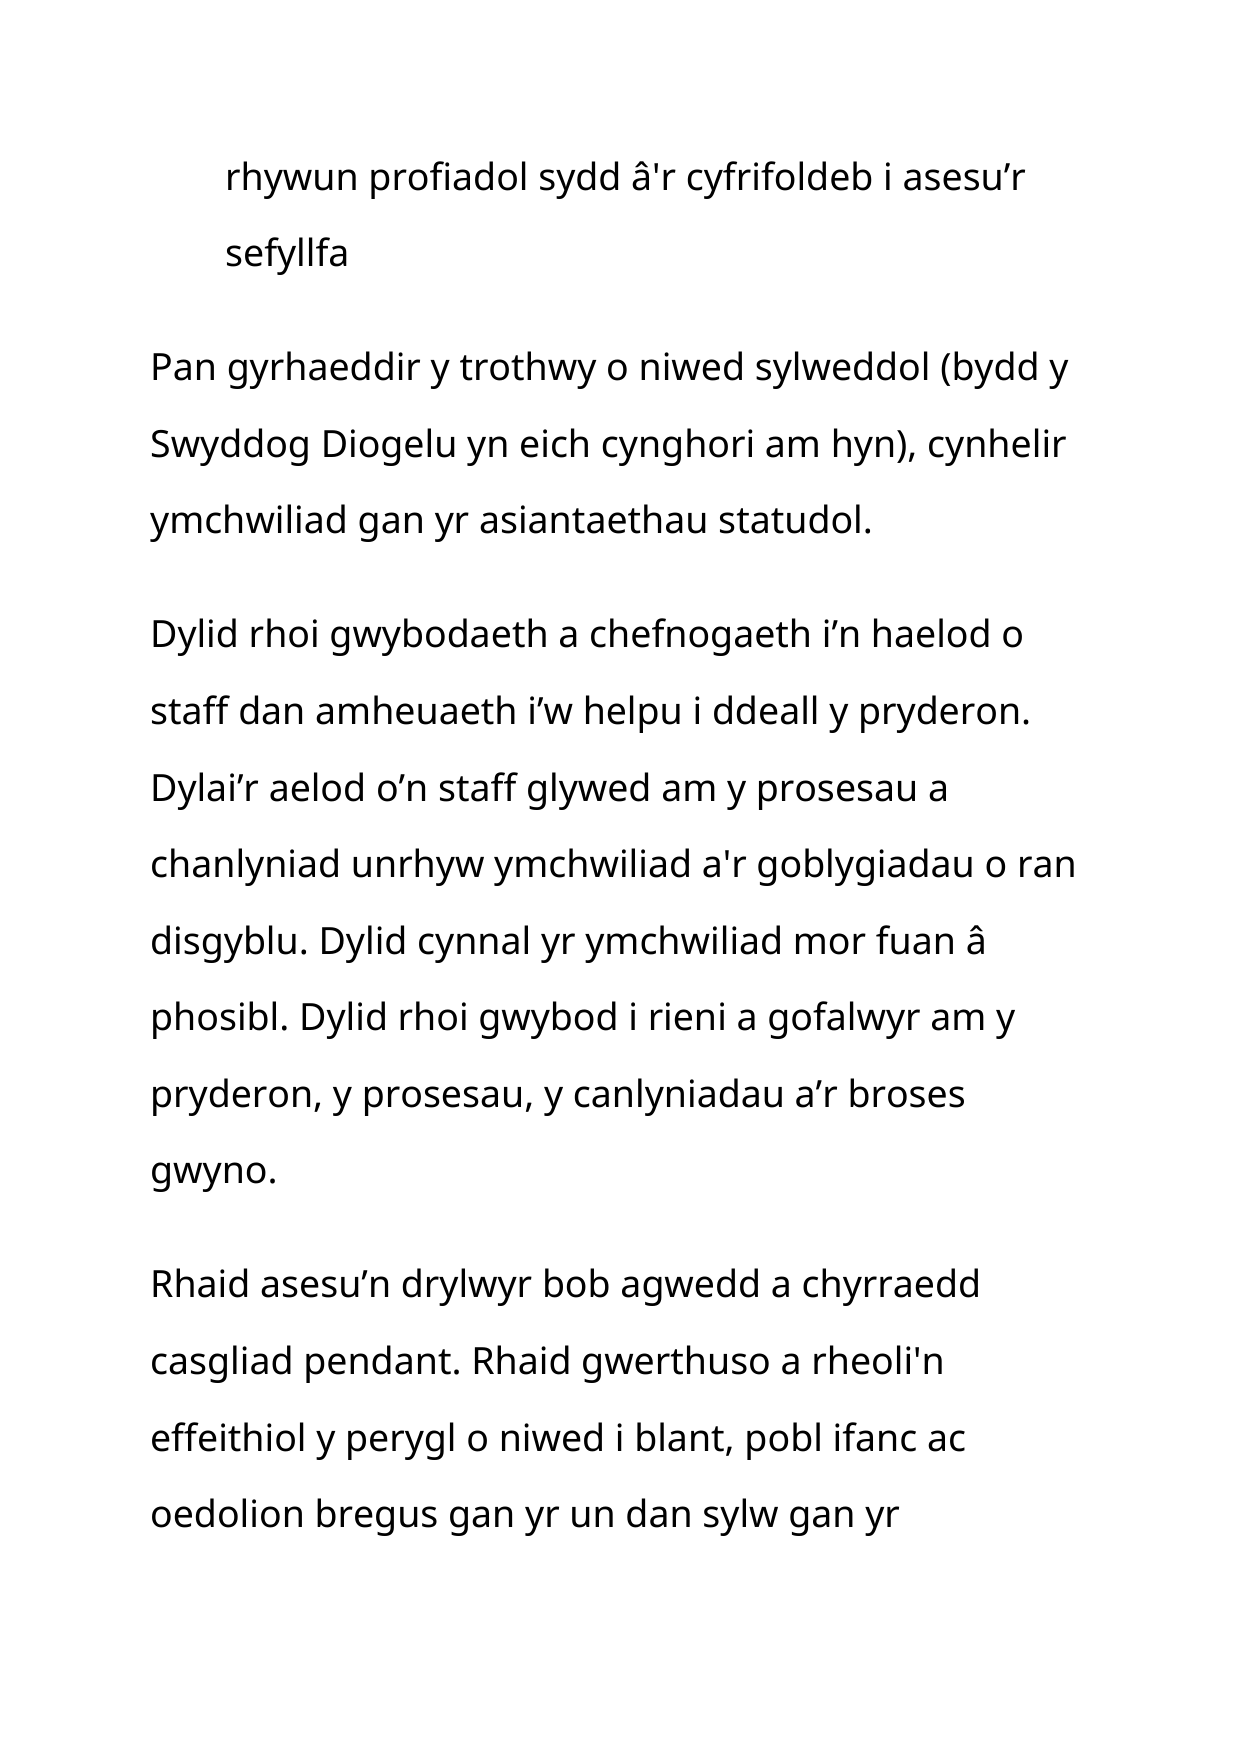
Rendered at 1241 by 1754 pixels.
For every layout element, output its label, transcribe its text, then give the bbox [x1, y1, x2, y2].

text Pan gyrhaeddir y trothwy o niwed sylweddol (bydd y Swyddog Diogelu yn eich cynghori am hyn), cynhelir ymchwiliad gan yr asiantaethau statudol. [150, 341, 1090, 545]
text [150, 1258, 1090, 1538]
text Dylid rhoi gwybodaeth a chefnogaeth i’n haelod o staff dan amheuaeth i’w helpu i ddeall y pryderon. Dylai’r aelod o’n staff glywed am y prosesau a chanlyniad unrhyw ymchwiliad a'r goblygiadau o ran disgyblu. Dylid cynnal yr ymchwiliad mor fuan â phosibl. Dylid rhoi gwybod i rieni a gofalwyr am y pryderon, y prosesau, y canlyniadau a’r broses gwyno. [150, 608, 1090, 1195]
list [150, 150, 1090, 278]
